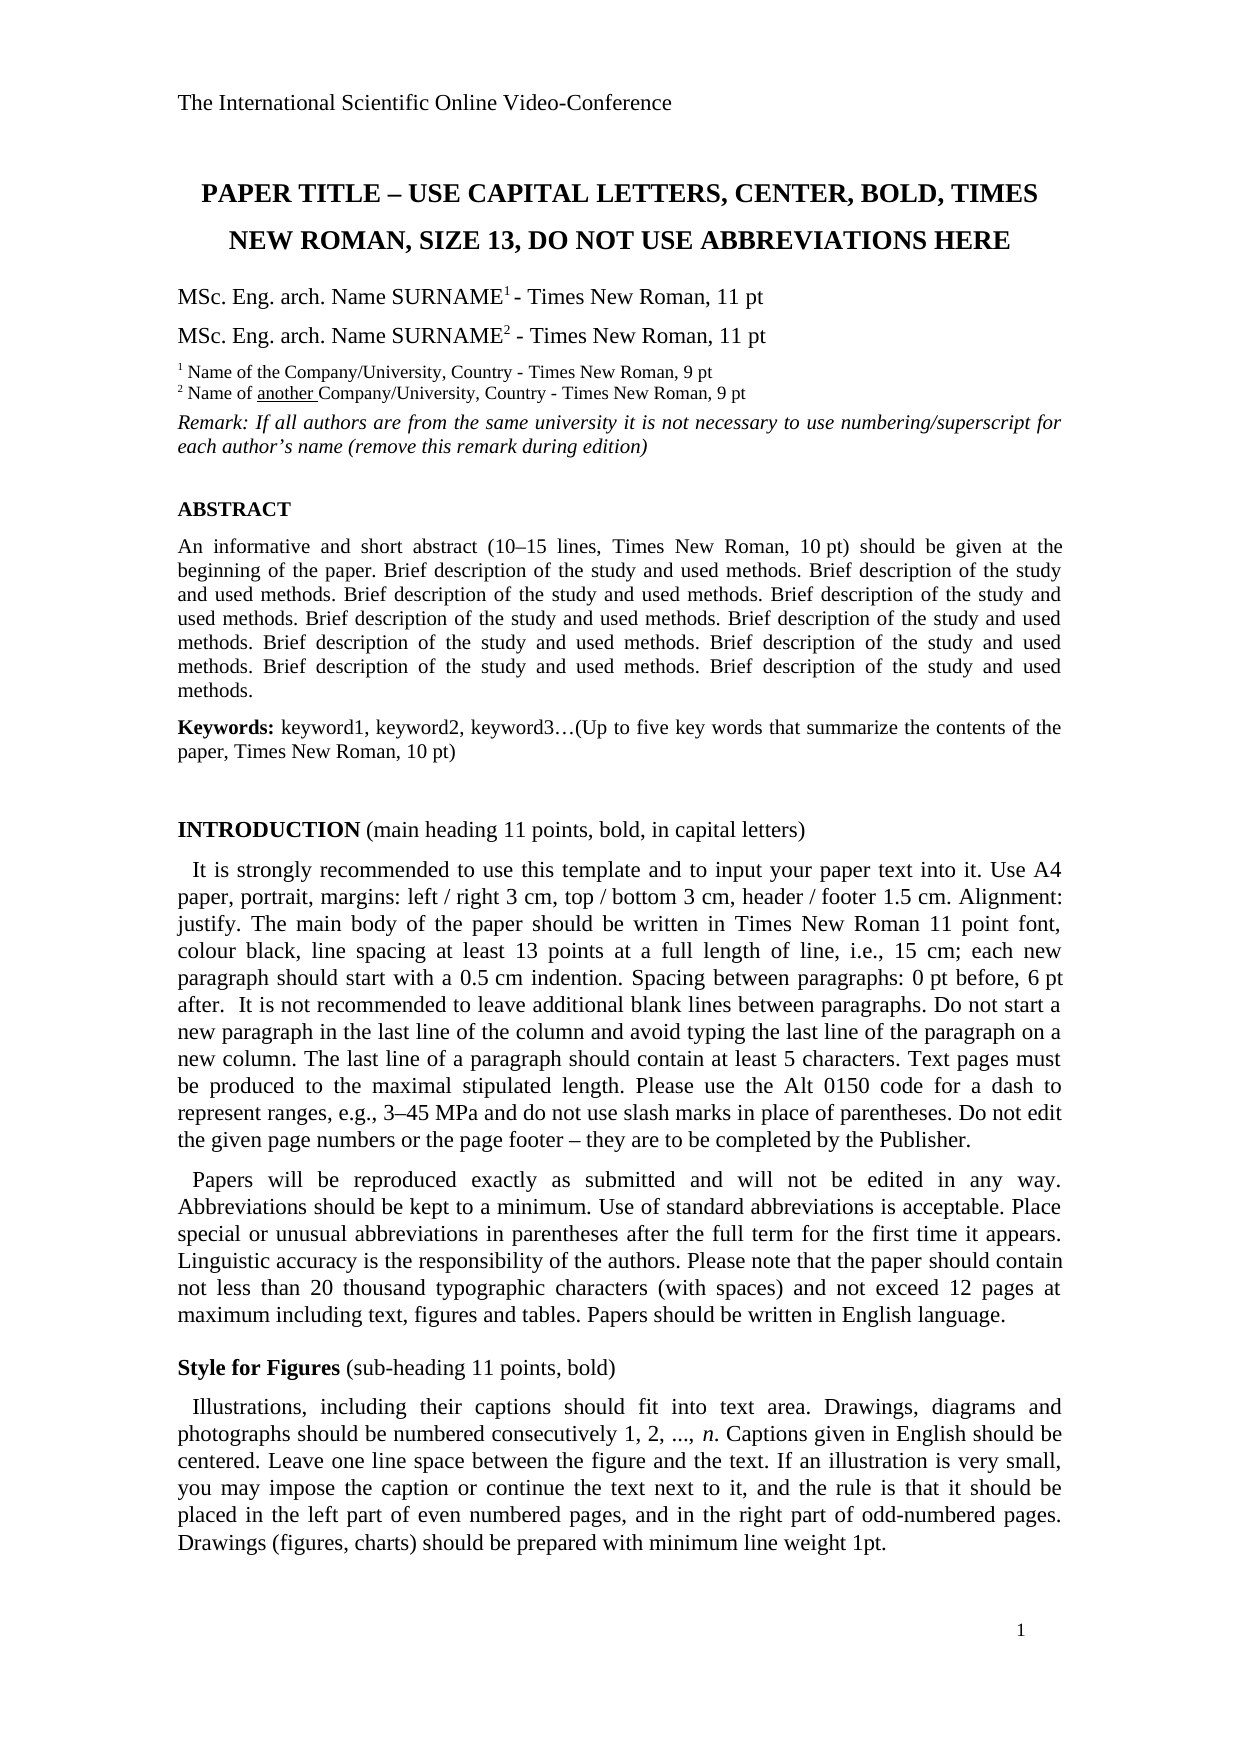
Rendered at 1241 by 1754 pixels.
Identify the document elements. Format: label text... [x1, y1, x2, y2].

text ABSTRACT [177, 497, 1063, 521]
text Papers will be reproduced exactly as submitted and will not be edited in any way. Abbreviations should be kept to a minimum. Use of standard abbreviations is acceptable. Place special or unusual abbreviations in parentheses after the full term for the first time it appears. Linguistic accuracy is the responsibility of the authors. Please note that the paper should contain not less than 20 thousand typographic characters (with spaces) and not exceed 12 pages at maximum including text, figures and tables. Papers should be written in English language. [177, 1166, 1063, 1328]
text Remark: If all authors are from the same university it is not necessary to use numbering/superscript for each author’s name (remove this remark during edition) [177, 410, 1063, 458]
text MSc. Eng. arch. Name SURNAME1 - Times New Roman, 11 pt [177, 283, 1063, 309]
text It is strongly recommended to use this template and to input your paper text into it. Use A4 paper, portrait, margins: left / right 3 cm, top / bottom 3 cm, header / footer 1.5 cm. Alignment: justify. The main body of the paper should be written in Times New Roman 11 point font, colour black, line spacing at least 13 points at a full length of line, i.e., 15 cm; each new paragraph should start with a 0.5 cm indention. Spacing between paragraphs: 0 pt before, 6 pt after. It is not recommended to leave additional blank lines between paragraphs. Do not start a new paragraph in the last line of the column and avoid typing the last line of the paragraph on a new column. The last line of a paragraph should contain at least 5 characters. Text pages must be produced to the maximal stipulated length. Please use the Alt 0150 code for a dash to represent ranges, e.g., 3–45 MPa and do not use slash marks in place of parentheses. Do not edit the given page numbers or the page footer – they are to be completed by the Publisher. [177, 855, 1063, 1153]
text PAPER TITLE – USE CAPITAL LETTERS, CENTER, BOLD, TIMES NEW ROMAN, SIZE 13, DO NOT USE ABBREVIATIONS HERE [177, 177, 1063, 255]
text Keywords: keyword1, keyword2, keyword3…(Up to five key words that summarize the contents of the paper, Times New Roman, 10 pt) [177, 714, 1063, 763]
text MSc. Eng. arch. Name SURNAME2 - Times New Roman, 11 pt [177, 322, 1063, 348]
text INTRODUCTION (main heading 11 points, bold, in capital letters) [177, 816, 1063, 843]
text Style for Figures (sub-heading 11 points, bold) [177, 1353, 1063, 1380]
text 1 Name of the Company/University, Couny - Times New Roman, 9 pt [177, 361, 1063, 382]
text Illustrations, including their captions should fit into text area. Drawings, diagrams and photographs should be numbered consecutively 1, 2, ..., n. Captions given in English should be centered. Leave one line space between the figure and the text. If an illustration is very small, you may impose the caption or continue the text next to it, and the rule is that it should be placed in the left part of even numbered pages, and in the right part of odd-numbered pages. Drawings (figures, charts) should be prepared with minimum line weight 1pt. [177, 1393, 1063, 1555]
text An informative and short abstract (10–15 lines, Times New Roman, 10 pt) should be given at the beginning of the paper. Brief description of the study and used methods. Brief description of the study and used methods. Brief description of the study and used methods. Brief description of the study and used methods. Brief description of the study and used methods. Brief description of the study and used methods. Brief description of the study and used methods. Brief description of the study and used methods. Brief description of the study and used methods. Brief description of the study and used methods. [177, 534, 1063, 702]
text 2 Name of another Company/University, Couny - Times New Roman, 9 pt [177, 382, 1063, 404]
